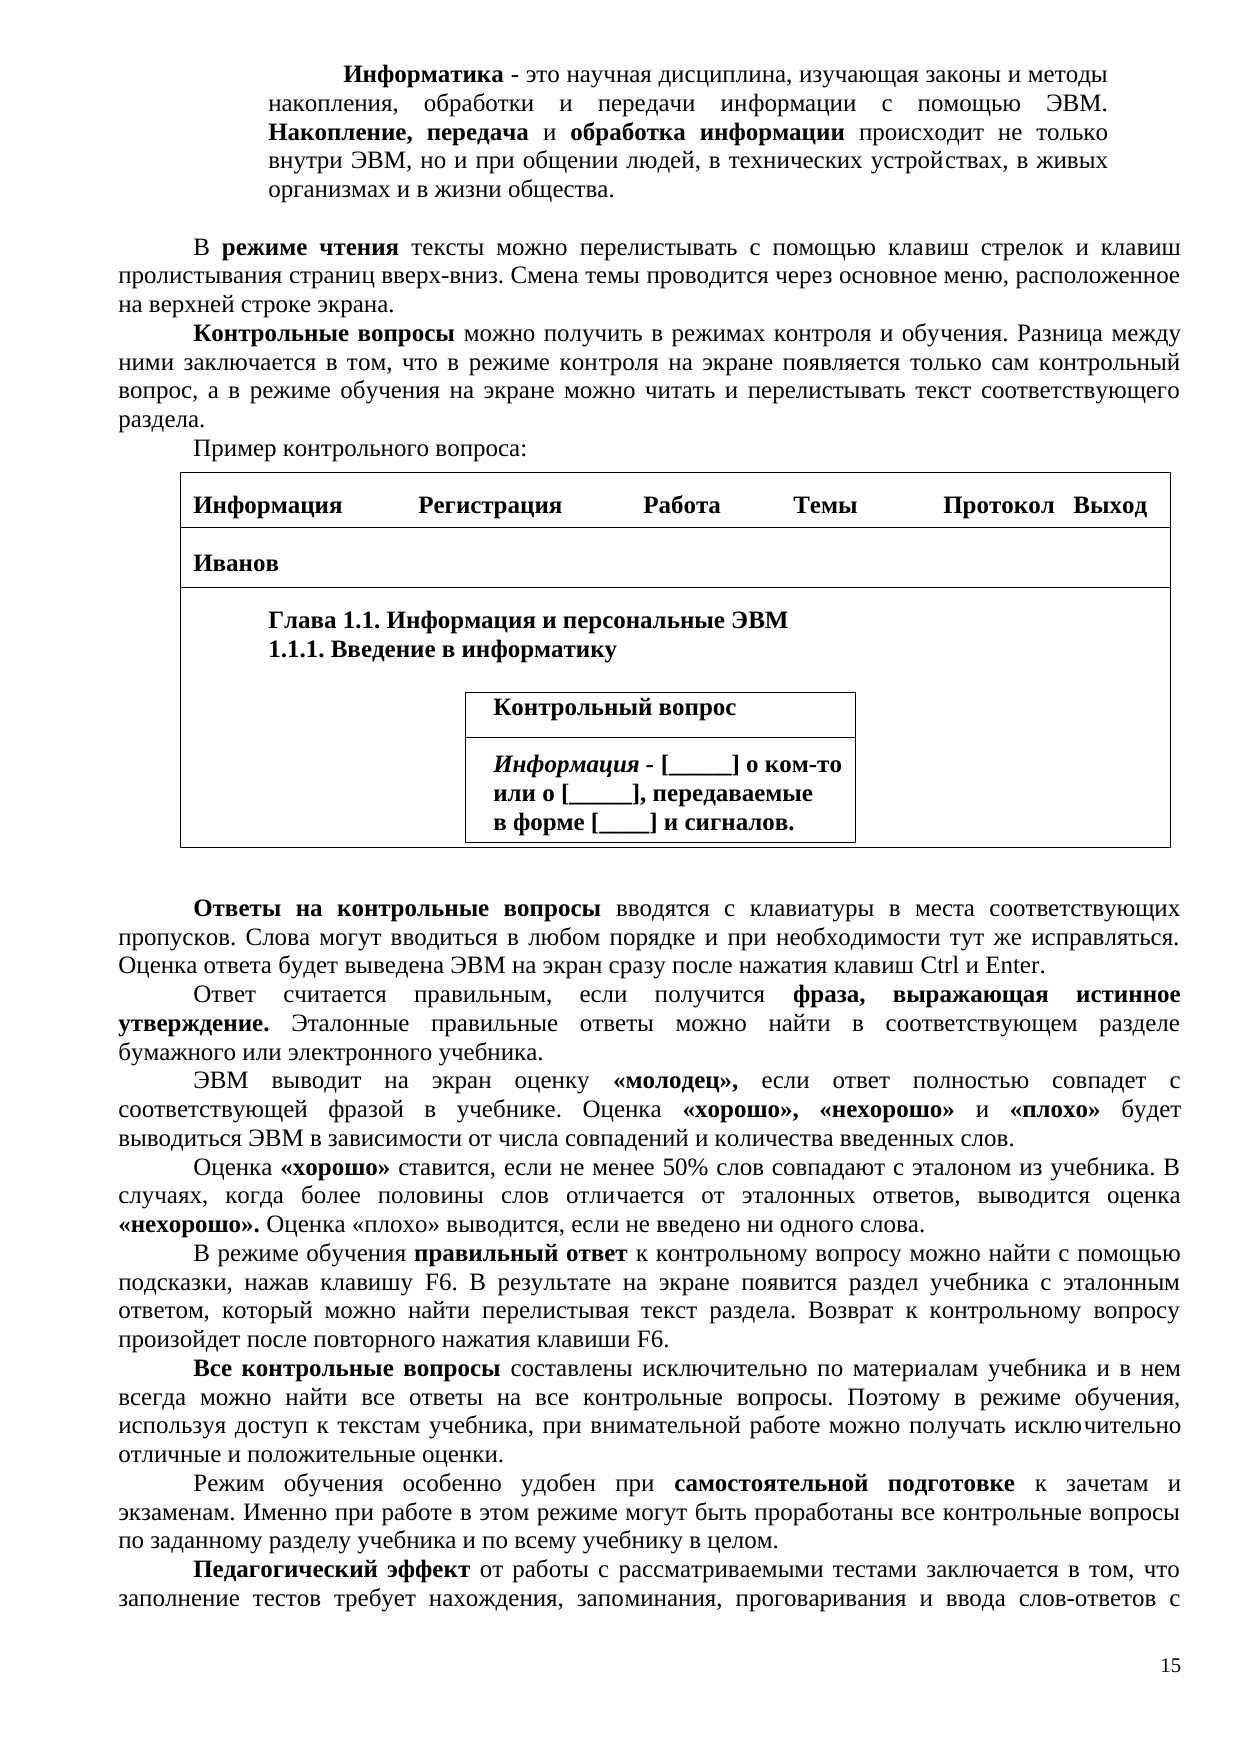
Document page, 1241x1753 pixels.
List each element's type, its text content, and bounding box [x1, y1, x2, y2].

text Оценка «хорошо» ставится, если не менее 50% слов совпадают с эталоном из учебника. В случаях, когда более половины слов отличается от эталонных ответов, выводится оценка «нехорошо». Оценка «плохо» выводится, если не введено ни одного слова. [118, 1152, 1181, 1238]
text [118, 1554, 1181, 1612]
text Ответ считается правильным, если получится фраза, выражающая истинное утверждение. Эталонные правильные ответы можно найти в соответствующем разделе бумажного или электронного учебника. [118, 979, 1181, 1065]
text Режим обучения особенно удобен при самостоятельной подготовке к зачетам и экзаменам. Именно при работе в этом режиме могут быть проработаны все контрольные вопросы по заданному разделу учебника и по всему учебнику в целом. [118, 1468, 1181, 1554]
text В режиме чтения тексты можно перелистывать с помощью клавиш стрелок и клавиш пролистывания страниц вверх-вниз. Смена темы проводится через основное меню, расположенное на верхней строке экрана. [118, 232, 1181, 318]
text Иванов [118, 548, 1181, 577]
text Глава 1.1. Информация и персональные ЭВМ [193, 605, 1181, 634]
text Информация Регистрация Работа Темы Протокол Выход [118, 490, 1181, 519]
text Информация - [_____] о ком-то [493, 749, 1181, 778]
text 1.1.1. Введение в информатику [193, 634, 1181, 663]
text В режиме обучения правильный ответ к контрольному вопросу можно найти с помощью подсказки, нажав клавишу F6. В результате на экране появится раздел учебника с эталонным ответом, который можно найти перелистывая текст раздела. Возврат к контрольному вопросу произойдет после повторного нажатия клавиши F6. [118, 1238, 1181, 1353]
text или о [_____], передаваемые [418, 778, 1181, 807]
text Информатика - это научная дисциплина, изучающая законы и методы накопления, обработки и передачи информации с помощью ЭВМ. Накопление, передача и обработка информации происходит не только внутри ЭВМ, но и при общении людей, в технических устройствах, в живых организмах и в жизни общества. [268, 59, 1108, 203]
text ЭВМ выводит на экран оценку «молодец», если ответ полностью совпадет с соответствующей фразой в учебнике. Оценка «хорошо», «нехорошо» и «плохо» будет выводиться ЭВМ в зависимости от числа совпадений и количества введенных слов. [118, 1065, 1181, 1152]
text Контрольный вопрос [418, 692, 1181, 720]
text Все контрольные вопросы составлены исключительно по материалам учебника и в нем всегда можно найти все ответы на все контрольные вопросы. Поэтому в режиме обучения, используя доступ к текстам учебника, при внимательной работе можно получать исключительно отличные и положительные оценки. [118, 1353, 1181, 1468]
text Ответы на контрольные вопросы вводятся с клавиатуры в места соответствующих пропусков. Слова могут вводиться в любом порядке и при необходимости тут же исправляться. Оценка ответа будет выведена ЭВМ на экран сразу после нажатия клавиш Ctrl и Enter. [118, 893, 1181, 979]
text Контрольные вопросы можно получить в режимах контроля и обучения. Разница между ними заключается в том, что в режиме контроля на экране появляется только сам контрольный вопрос, а в режиме обучения на экране можно читать и перелистывать текст соответствующего раздела. [118, 318, 1181, 433]
text в форме [____] и сигналов. [418, 807, 1181, 835]
text Пример контрольного вопроса: [118, 433, 1181, 462]
